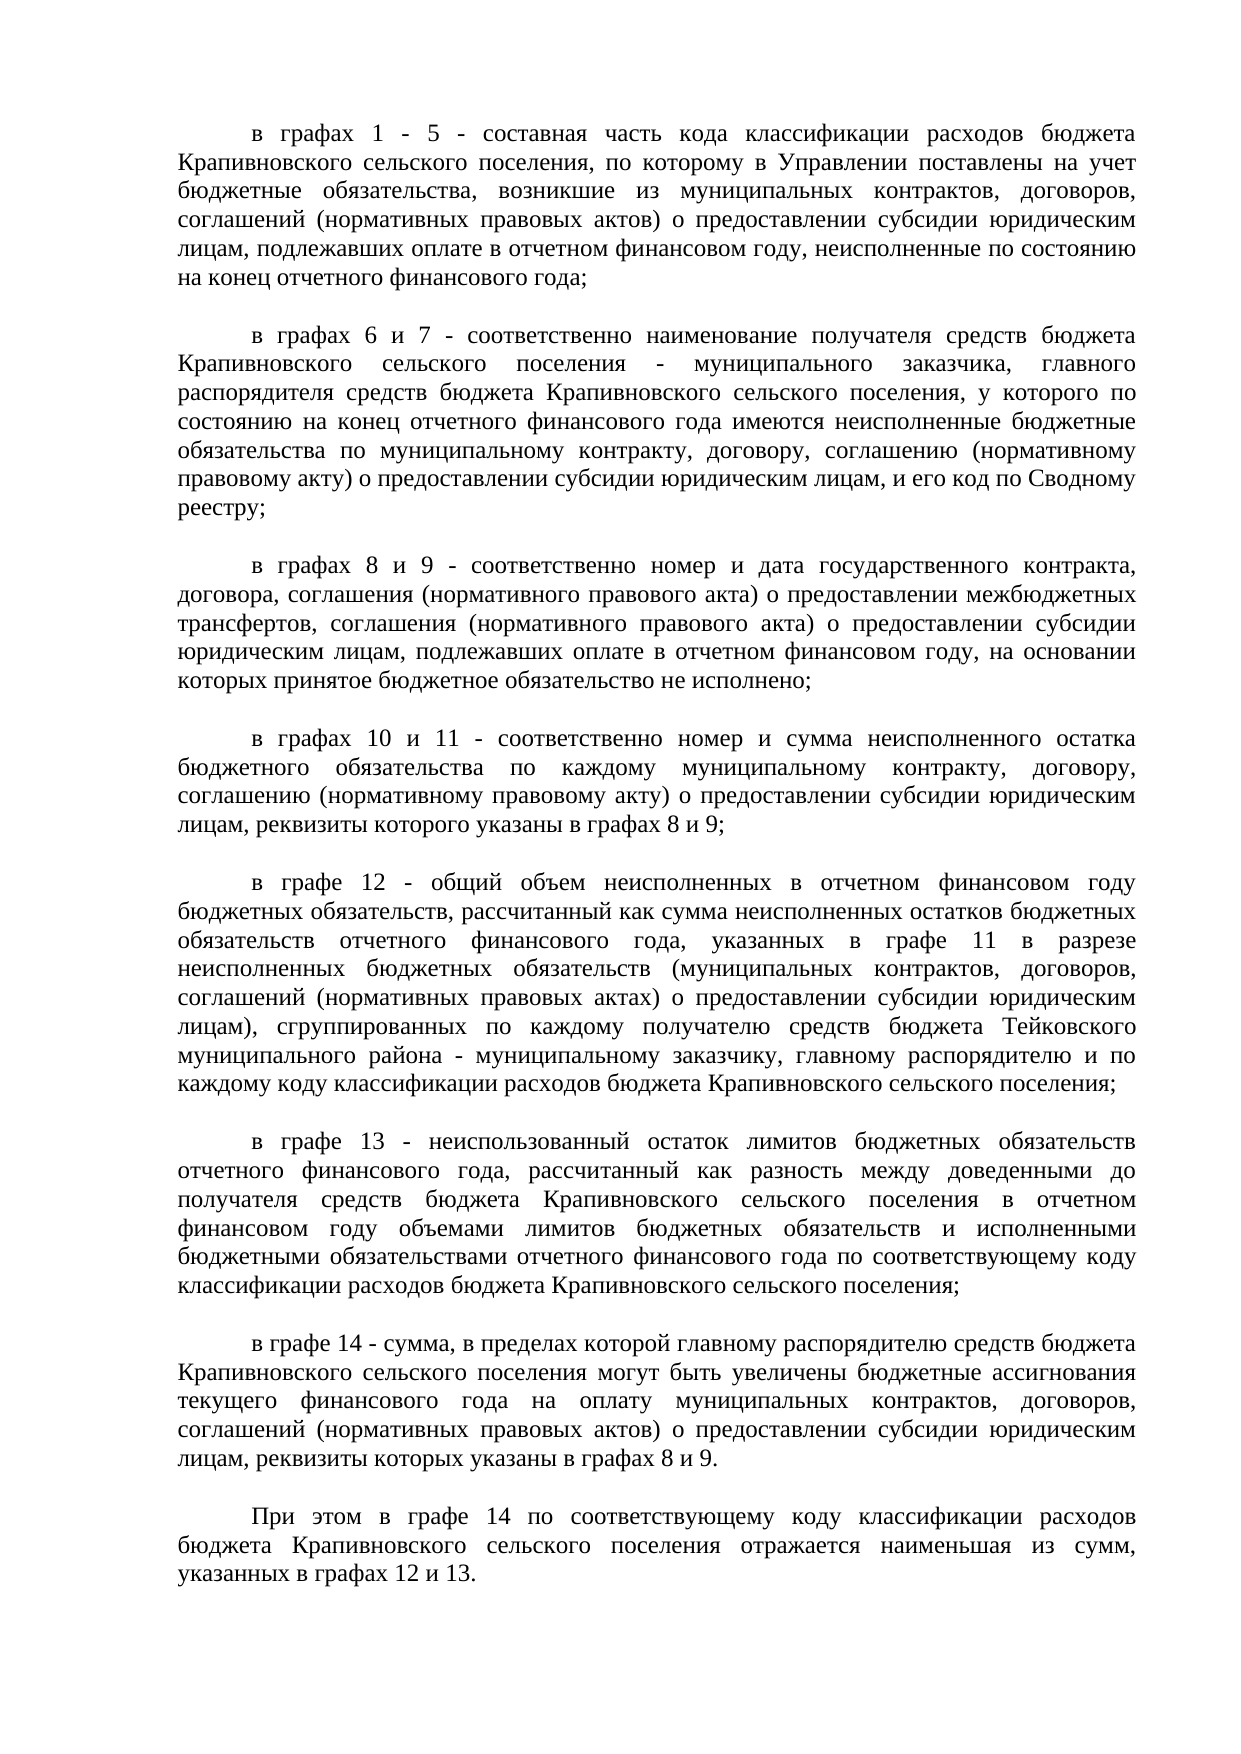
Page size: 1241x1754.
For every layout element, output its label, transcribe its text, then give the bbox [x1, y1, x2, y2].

text в графе 13 - неиспользованный остаток лимитов бюджетных обязательств отчетного финансового года, рассчитанный как разность между доведенными до получателя средств бюджета Крапивновского сельского поселения в отчетном финансовом году объемами лимитов бюджетных обязательств и исполненными бюджетными обязательствами отчетного финансового года по соответствующему коду классификации расходов бюджета Крапивновского сельского поселения; [177, 1126, 1137, 1299]
text в графе 12 - общий объем неисполненных в отчетном финансовом году бюджетных обязательств, рассчитанный как сумма неисполненных остатков бюджетных обязательств отчетного финансового года, указанных в графе 11 в разрезе неисполненных бюджетных обязательств (муниципальных контрактов, договоров, соглашений (нормативных правовых актах) о предоставлении субсидии юридическим лицам), сгруппированных по каждому получателю средств бюджета Тейковского муниципального района - муниципальному заказчику, главному распорядителю и по каждому коду классификации расходов бюджета Крапивновского сельского поселения; [177, 867, 1137, 1097]
text в графах 1 - 5 - составная часть кода классификации расходов бюджета Крапивновского сельского поселения, по которому в Управлении поставлены на учет бюджетные обязательства, возникшие из муниципальных контрактов, договоров, соглашений (нормативных правовых актов) о предоставлении субсидии юридическим лицам, подлежавших оплате в отчетном финансовом году, неисполненные по состоянию на конец отчетного финансового года; [177, 118, 1137, 291]
text При этом в графе 14 по соответствующему коду классификации расходов бюджета Крапивновского сельского поселения отражается наименьшая из сумм, указанных в графах 12 и 13. [177, 1501, 1137, 1587]
text в графах 6 и 7 - соответственно наименование получателя средств бюджета Крапивновского сельского поселения - муниципального заказчика, главного распорядителя средств бюджета Крапивновского сельского поселения, у которого по состоянию на конец отчетного финансового года имеются неисполненные бюджетные обязательства по муниципальному контракту, договору, соглашению (нормативному правовому акту) о предоставлении субсидии юридическим лицам, и его код по Сводному реестру; [177, 320, 1137, 521]
text в графе 14 - сумма, в пределах которой главному распорядителю средств бюджета Крапивновского сельского поселения могут быть увеличены бюджетные ассигнования текущего финансового года на оплату муниципальных контрактов, договоров, соглашений (нормативных правовых актов) о предоставлении субсидии юридическим лицам, реквизиты которых указаны в графах 8 и 9. [177, 1328, 1137, 1472]
text в графах 10 и 11 - соответственно номер и сумма неисполненного остатка бюджетного обязательства по каждому муниципальному контракту, договору, соглашению (нормативному правовому акту) о предоставлении субсидии юридическим лицам, реквизиты которого указаны в графах 8 и 9; [177, 723, 1137, 838]
text в графах 8 и 9 - соответственно номер и дата государственного контракта, договора, соглашения (нормативного правового акта) о предоставлении межбюджетных трансфертов, соглашения (нормативного правового акта) о предоставлении субсидии юридическим лицам, подлежавших оплате в отчетном финансовом году, на основании которых принятое бюджетное обязательство не исполнено; [177, 550, 1137, 694]
